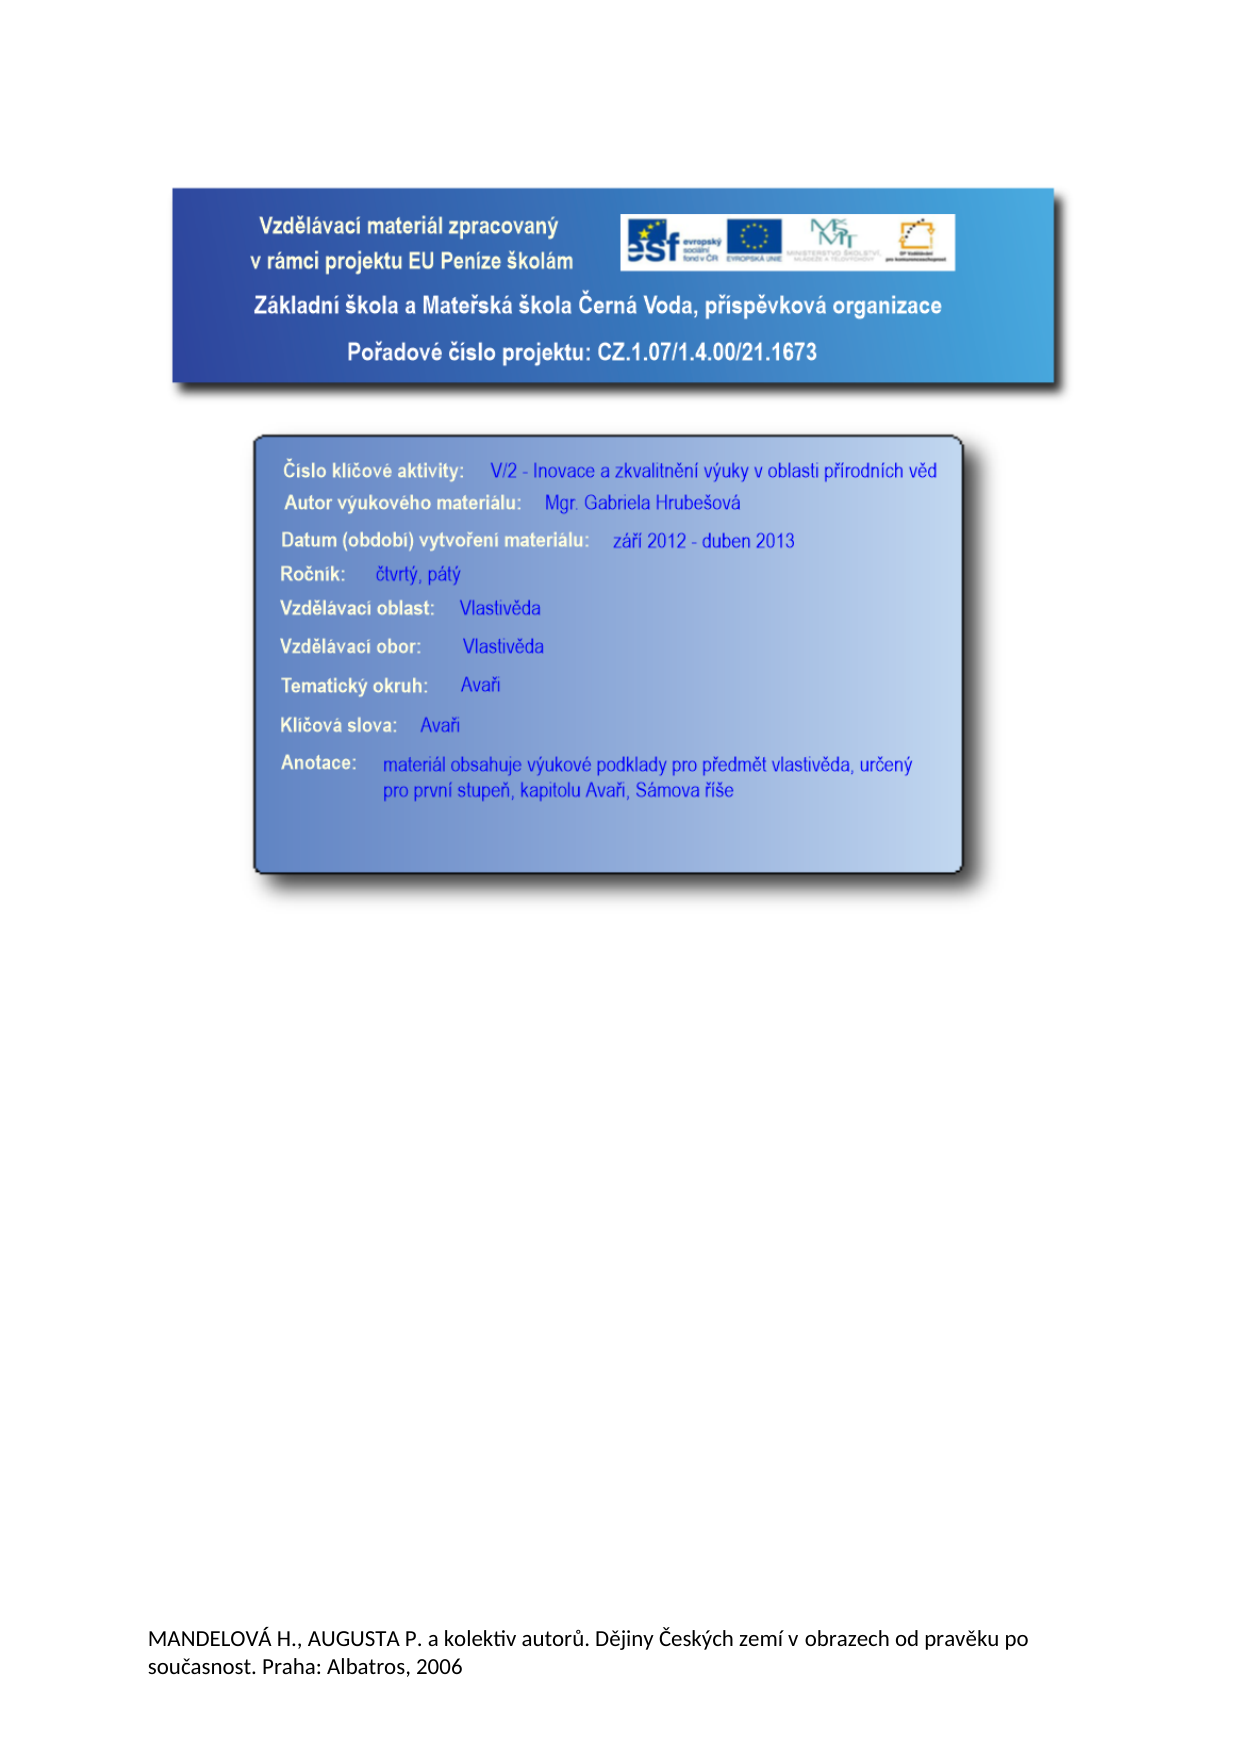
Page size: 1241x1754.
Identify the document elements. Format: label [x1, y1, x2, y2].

picture [147, 147, 1093, 937]
